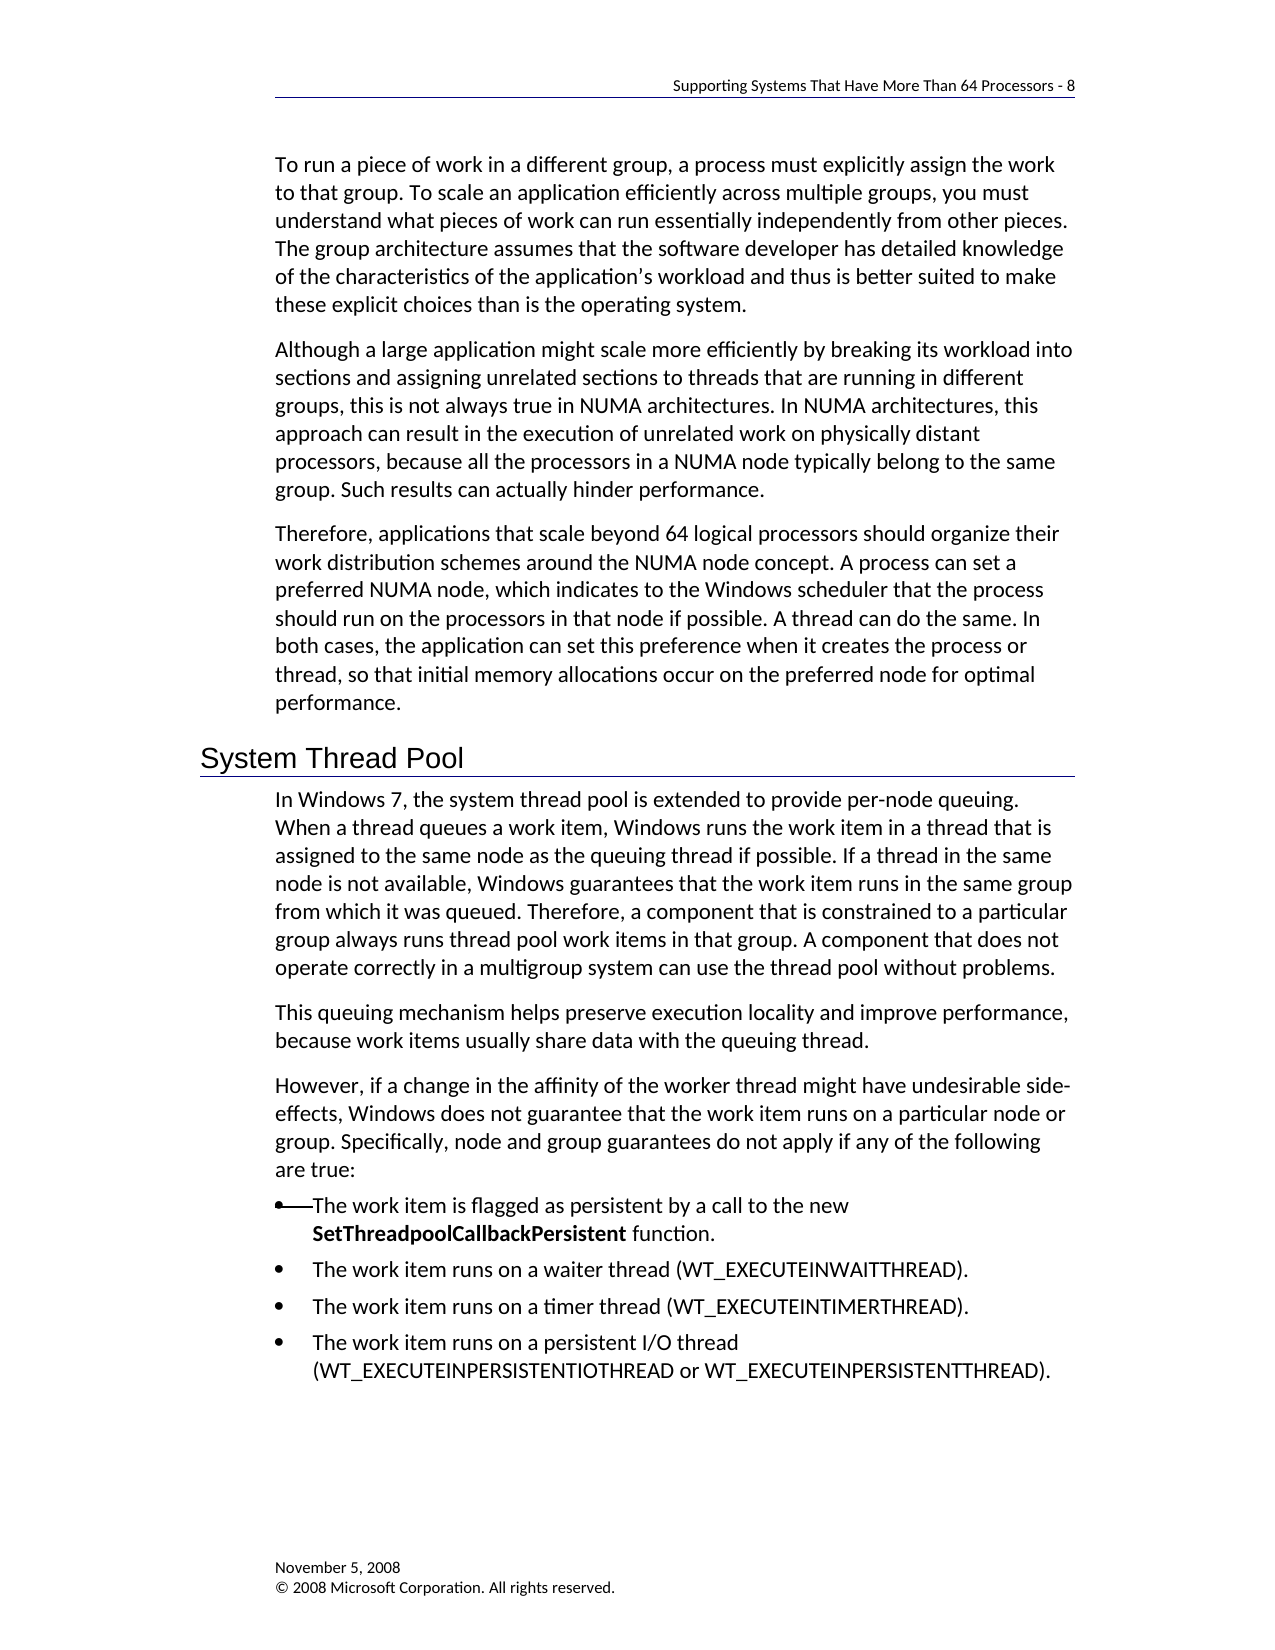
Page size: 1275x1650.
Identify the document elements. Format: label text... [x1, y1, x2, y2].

text This queuing mechanism helps preserve execution locality and improve performance, because work items usually share data with the queuing thread. [275, 998, 1075, 1054]
text Therefore, applications that scale beyond 64 logical processors should organize their work distribution schemes around the NUMA node concept. A process can set a preferred NUMA node, which indicates to the Windows scheduler that the process should run on the processors in that node if possible. A thread can do the same. In both cases, the application can set this preference when it creates the process or thread, so that initial memory allocations occur on the preferred node for optimal performance. [275, 519, 1075, 716]
list The work item runs on a timer thread (WT_EXECUTEINTIMERTHREAD). [275, 1292, 1075, 1320]
text Although a large application might scale more efficiently by breaking its workload into sections and assigning unrelated sections to threads that are running in different groups, this is not always true in NUMA architectures. In NUMA architectures, this approach can result in the execution of unrelated work on physically distant processors, because all the processors in a NUMA node typically belong to the same group. Such results can actually hinder performance. [275, 335, 1075, 503]
text However, if a change in the affinity of the worker thread might have undesirable side-effects, Windows does not guarantee that the work item runs on a particular node or group. Specifically, node and group guarantees do not apply if any of the following are true: [275, 1071, 1075, 1183]
text To run a piece of work in a different group, a process must explicitly assign the work to that group. To scale an application efficiently across multiple groups, you must understand what pieces of work can run essentially independently from other pieces. The group architecture assumes that the software developer has detailed knowledge of the characteristics of the application’s workload and thus is better suited to make these explicit choices than is the operating system. [275, 150, 1075, 318]
list The work item is flagged as persistent by a call to the new SetThreadpoolCallbackPersistent function. [275, 1191, 1075, 1247]
text In Windows 7, the system thread pool is extended to provide per-node queuing. When a thread queues a work item, Windows runs the work item in a thread that is assigned to the same node as the queuing thread if possible. If a thread in the same node is not available, Windows guarantees that the work item runs in the same group from which it was queued. Therefore, a component that is constrained to a particular group always runs thread pool work items in that group. A component that does not operate correctly in a multigroup system can use the thread pool without problems. [275, 785, 1075, 981]
list The work item runs on a persistent I/O thread (WT_EXECUTEINPERSISTENTIOTHREAD or WT_EXECUTEINPERSISTENTTHREAD). [275, 1328, 1075, 1384]
list The work item runs on a waiter thread (WT_EXECUTEINWAITTHREAD). [275, 1256, 1075, 1283]
subtitle System Thread Pool [200, 741, 1075, 776]
